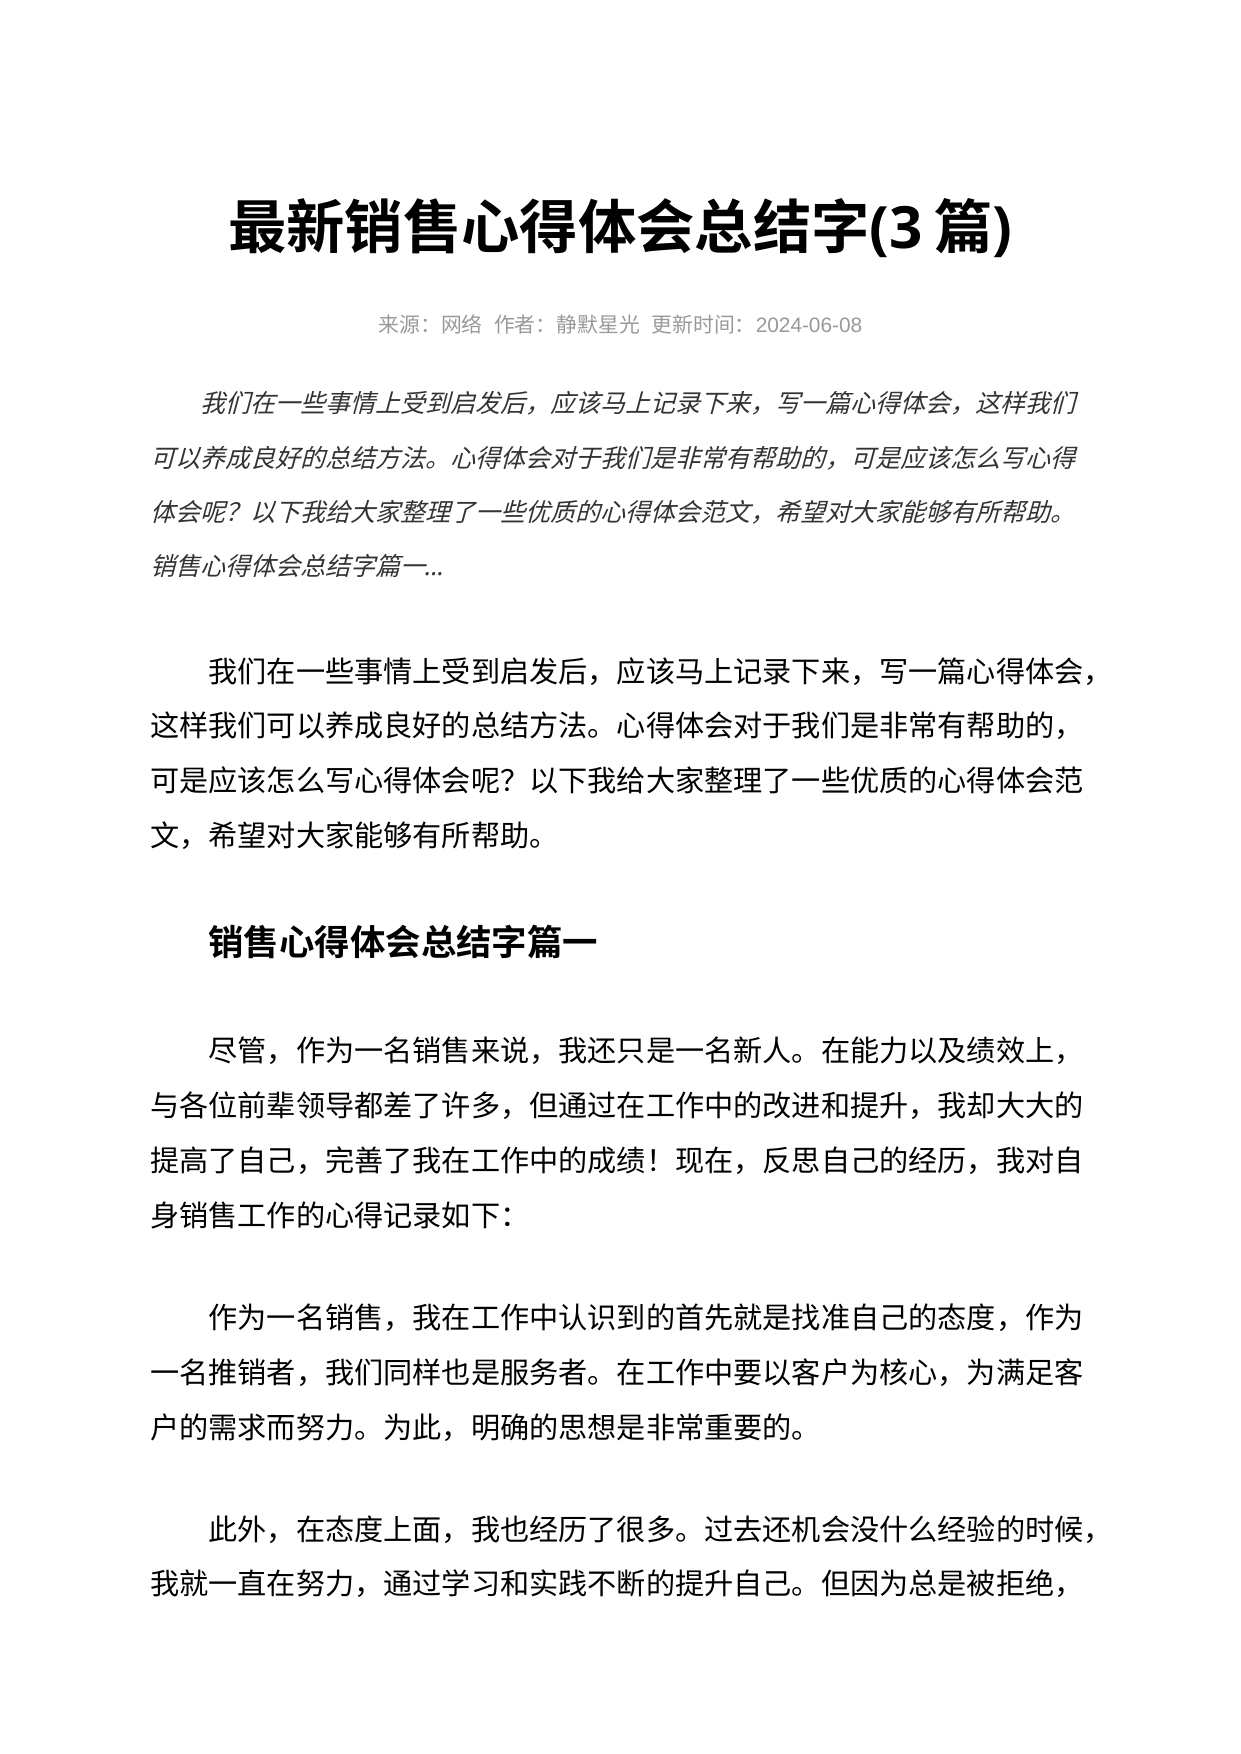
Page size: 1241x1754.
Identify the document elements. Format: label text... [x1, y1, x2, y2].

subtitle 最新销售心得体会总结字(3篇) [150, 181, 1090, 266]
text 我们在一些事情上受到启发后，应该马上记录下来，写一篇心得体会，这样我们可以养成良好的总结方法。心得体会对于我们是非常有帮助的，可是应该怎么写心得体会呢？以下我给大家整理了一些优质的心得体会范文，希望对大家能够有所帮助。销售心得体会总结字篇一... [150, 384, 1090, 583]
text 作为一名销售，我在工作中认识到的首先就是找准自己的态度，作为一名推销者，我们同样也是服务者。在工作中要以客户为核心，为满足客户的需求而努力。为此，明确的思想是非常重要的。 [150, 1294, 1090, 1447]
text 我们在一些事情上受到启发后，应该马上记录下来，写一篇心得体会，这样我们可以养成良好的总结方法。心得体会对于我们是非常有帮助的，可是应该怎么写心得体会呢？以下我给大家整理了一些优质的心得体会范文，希望对大家能够有所帮助。 [150, 648, 1090, 855]
text 来源：网络 作者：静默星光 更新时间：2024-06-08 [150, 313, 1090, 337]
text 销售心得体会总结字篇一 [150, 914, 1090, 966]
text 尽管，作为一名销售来说，我还只是一名新人。在能力以及绩效上，与各位前辈领导都差了许多，但通过在工作中的改进和提升，我却大大的提高了自己，完善了我在工作中的成绩！现在，反思自己的经历，我对自身销售工作的心得记录如下： [150, 1028, 1090, 1235]
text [150, 1506, 1090, 1603]
